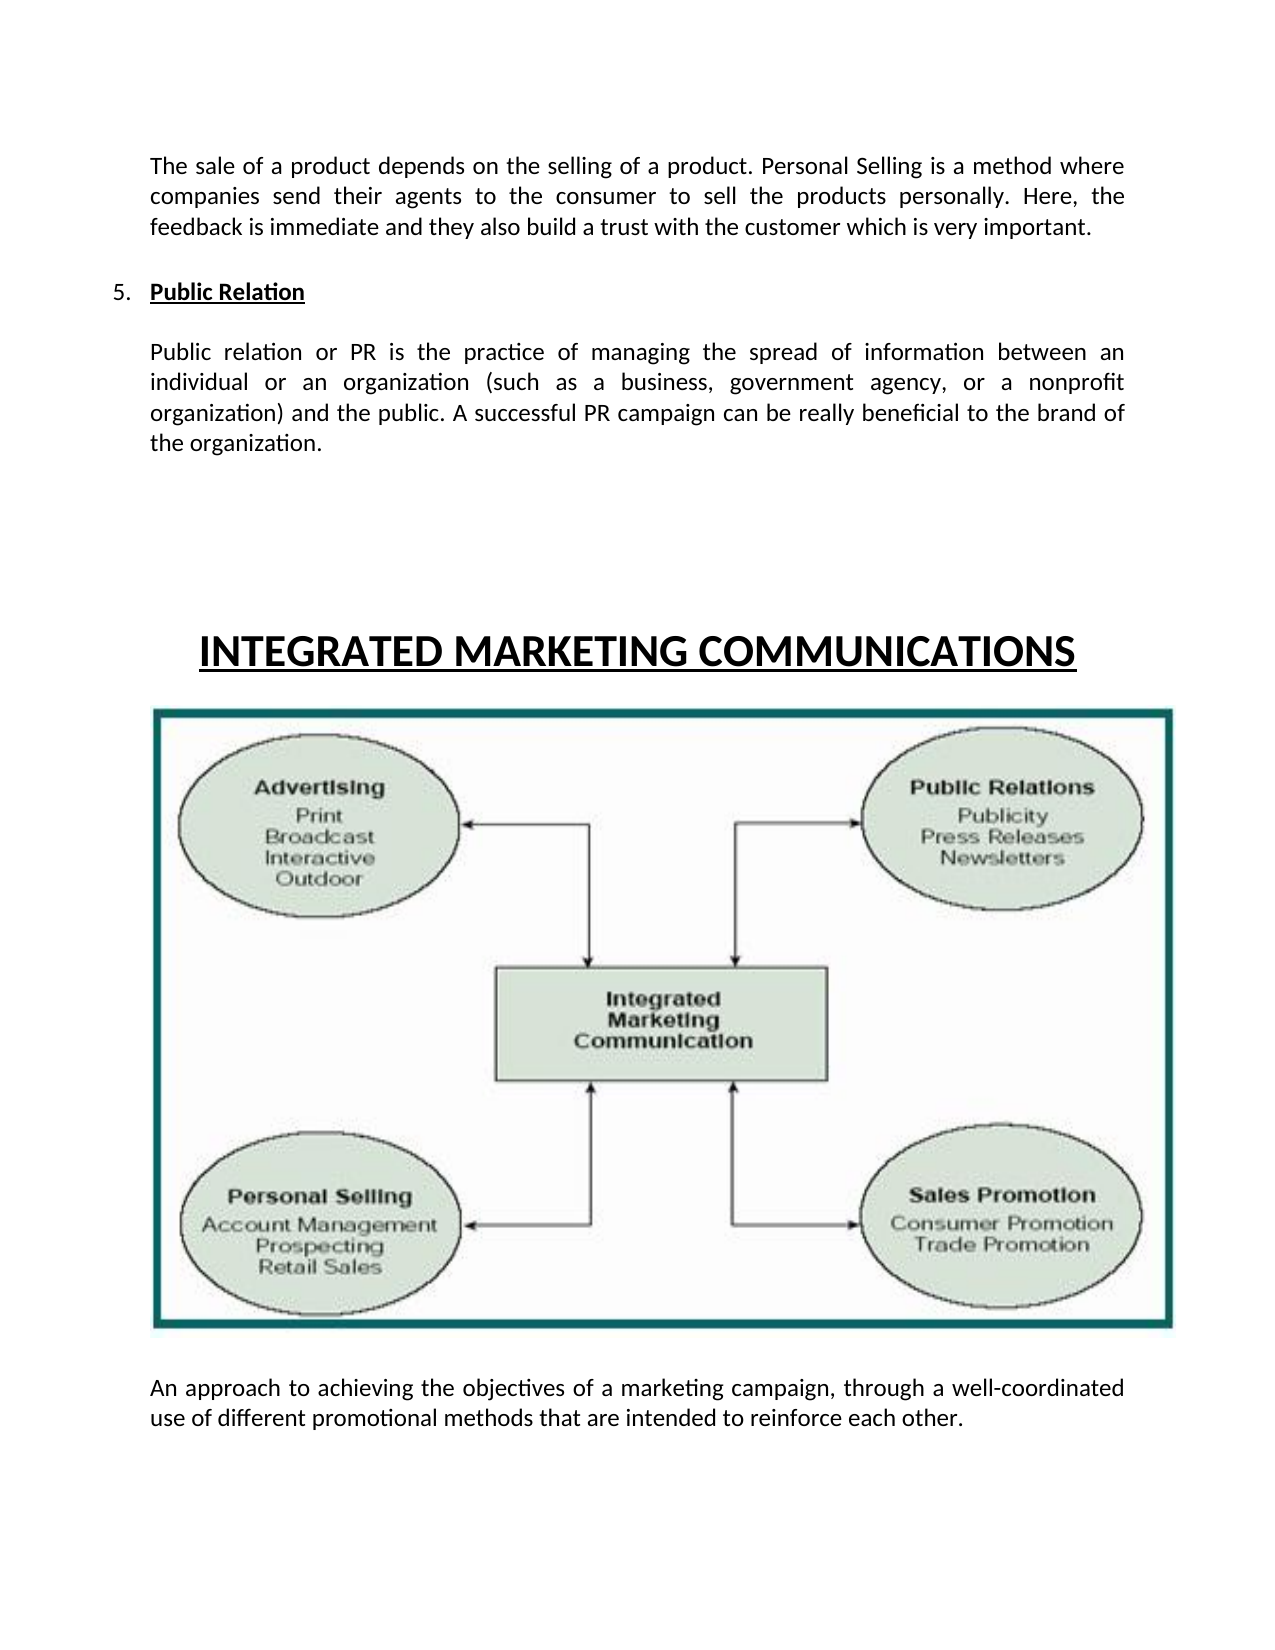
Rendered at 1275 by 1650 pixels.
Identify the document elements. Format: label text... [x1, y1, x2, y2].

subtitle INTEGRATED MARKETING COMMUNICATIONS [150, 622, 1125, 678]
picture [150, 705, 1177, 1338]
text Public relation or PR is the practice of managing the spread of information between an individual or an organization (such as a business, government agency, or a nonprofit organization) and the public. A successful PR campaign can be really beneficial to the brand of the organization. [150, 336, 1125, 458]
text The sale of a product depends on the selling of a product. Personal Selling is a method where companies send their agents to the consumer to sell the products personally. Here, the feedback is immediate and they also build a trust with the customer which is very important. [150, 150, 1125, 242]
text An approach to achieving the objectives of a marketing campaign, through a well-coordinated use of different promotional methods that are intended to reinforce each other. [150, 1372, 1125, 1433]
list Public Relation [112, 276, 1125, 306]
